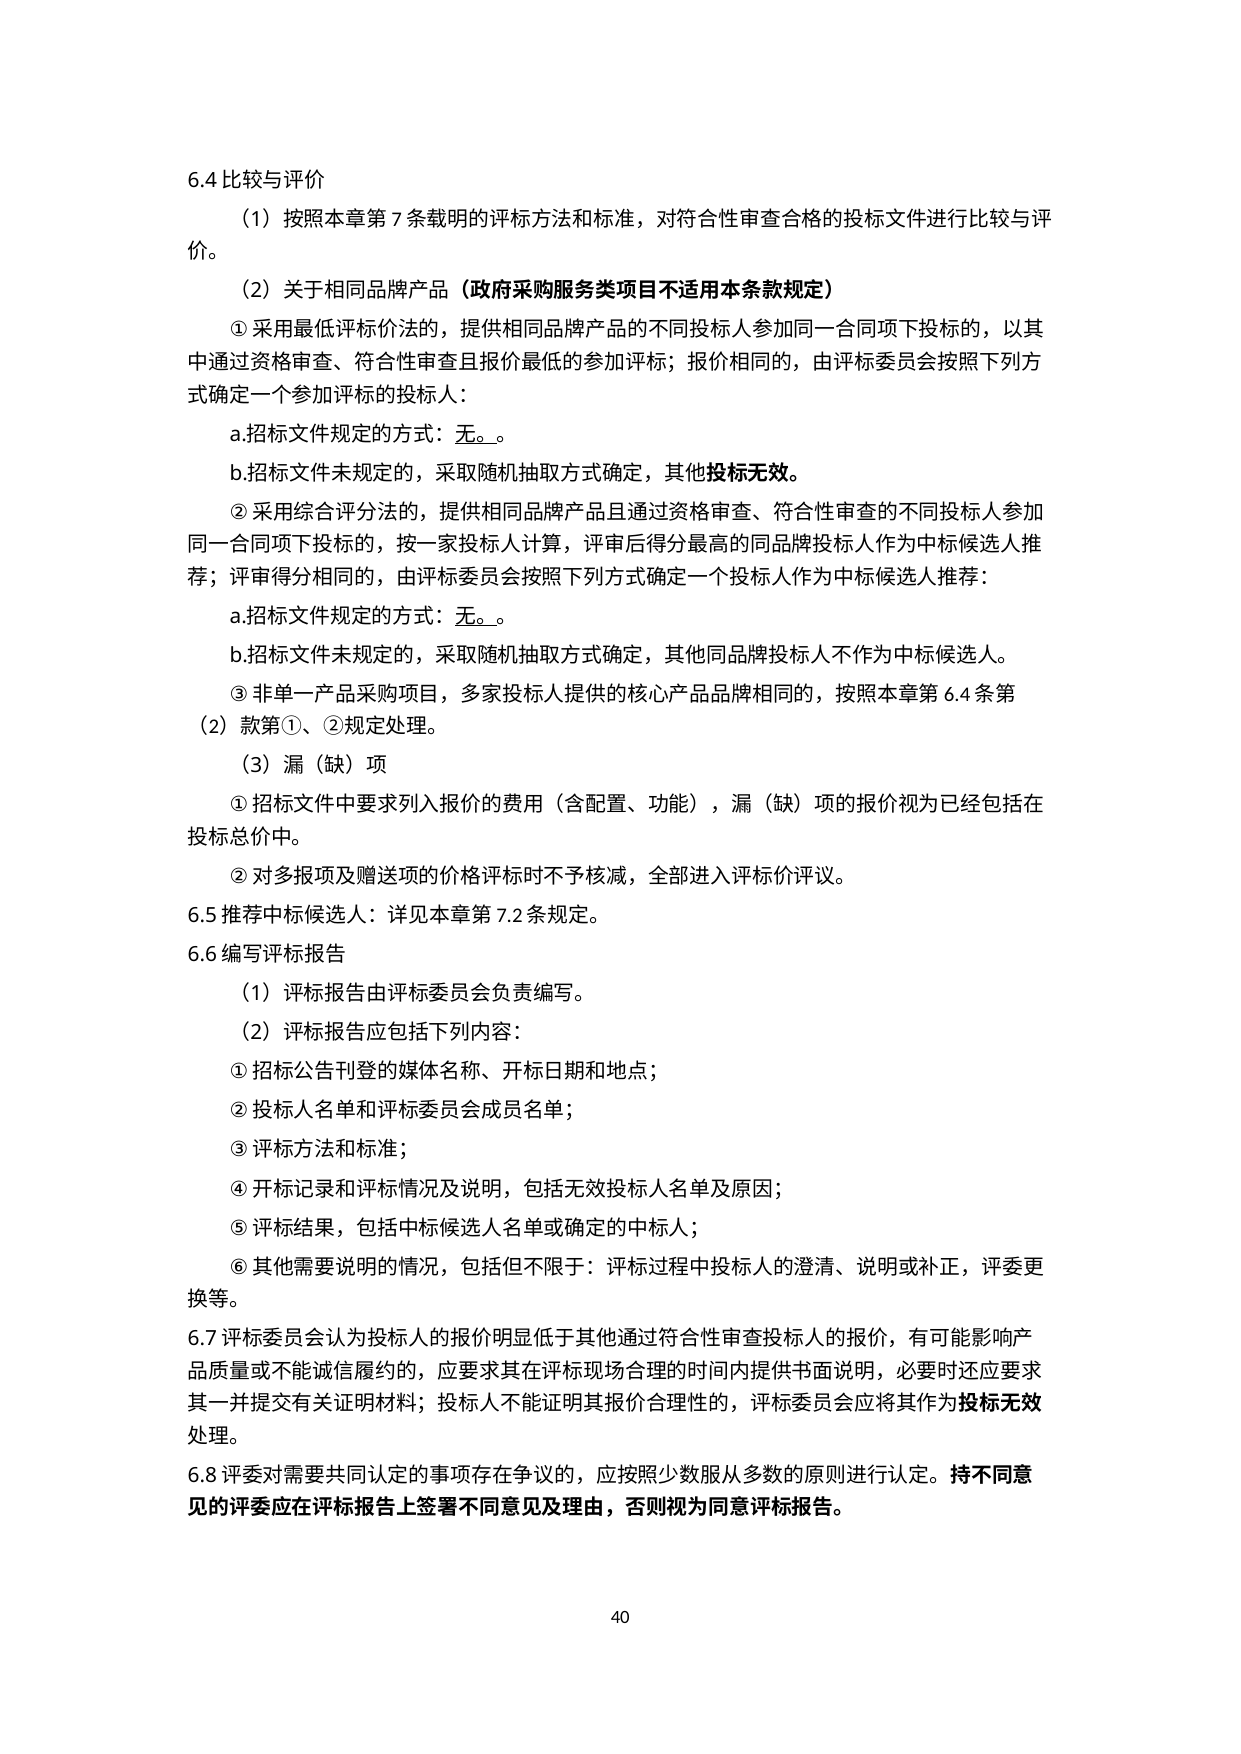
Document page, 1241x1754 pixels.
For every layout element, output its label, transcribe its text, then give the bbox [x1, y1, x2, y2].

text ③评标方法和标准； [187, 1132, 1053, 1164]
text （1）评标报告由评标委员会负责编写。 [187, 975, 1053, 1008]
text ③非单一产品采购项目，多家投标人提供的核心产品品牌相同的，按照本章第6.4条第（2）款第①、②规定处理。 [187, 676, 1053, 741]
text （3）漏（缺）项 [187, 748, 1053, 780]
text b.招标文件未规定的，采取随机抽取方式确定，其他同品牌投标人不作为中标候选人。 [187, 637, 1053, 669]
text ①招标文件中要求列入报价的费用（含配置、功能），漏（缺）项的报价视为已经包括在投标总价中。 [187, 787, 1053, 852]
text a.招标文件规定的方式：无。。 [187, 416, 1053, 448]
text ①招标公告刊登的媒体名称、开标日期和地点； [187, 1053, 1053, 1086]
text ②投标人名单和评标委员会成员名单； [187, 1093, 1053, 1125]
text 6.8评委对需要共同认定的事项存在争议的，应按照少数服从多数的原则进行认定。持不同意见的评委应在评标报告上签署不同意见及理由，否则视为同意评标报告。 [187, 1457, 1053, 1522]
text ②对多报项及赠送项的价格评标时不予核减，全部进入评标价评议。 [187, 858, 1053, 891]
text 6.4比较与评价 [187, 162, 1053, 194]
text ⑥其他需要说明的情况，包括但不限于：评标过程中投标人的澄清、说明或补正，评委更换等。 [187, 1249, 1053, 1314]
text ④开标记录和评标情况及说明，包括无效投标人名单及原因； [187, 1171, 1053, 1203]
text （2）评标报告应包括下列内容： [187, 1014, 1053, 1047]
text ①采用最低评标价法的，提供相同品牌产品的不同投标人参加同一合同项下投标的，以其中通过资格审查、符合性审查且报价最低的参加评标；报价相同的，由评标委员会按照下列方式确定一个参加评标的投标人： [187, 312, 1053, 409]
text 6.7评标委员会认为投标人的报价明显低于其他通过符合性审查投标人的报价，有可能影响产品质量或不能诚信履约的，应要求其在评标现场合理的时间内提供书面说明，必要时还应要求其一并提交有关证明材料；投标人不能证明其报价合理性的，评标委员会应将其作为投标无效处理。 [187, 1320, 1053, 1450]
text （2）关于相同品牌产品（政府采购服务类项目不适用本条款规定） [187, 273, 1053, 305]
text a.招标文件规定的方式：无。。 [187, 598, 1053, 630]
text b.招标文件未规定的，采取随机抽取方式确定，其他投标无效。 [187, 455, 1053, 487]
text ②采用综合评分法的，提供相同品牌产品且通过资格审查、符合性审查的不同投标人参加同一合同项下投标的，按一家投标人计算，评审后得分最高的同品牌投标人作为中标候选人推荐；评审得分相同的，由评标委员会按照下列方式确定一个投标人作为中标候选人推荐： [187, 494, 1053, 591]
text ⑤评标结果，包括中标候选人名单或确定的中标人； [187, 1210, 1053, 1242]
text （1）按照本章第7条载明的评标方法和标准，对符合性审查合格的投标文件进行比较与评价。 [187, 201, 1053, 266]
text 6.6编写评标报告 [187, 936, 1053, 969]
text 6.5推荐中标候选人：详见本章第7.2条规定。 [187, 897, 1053, 930]
